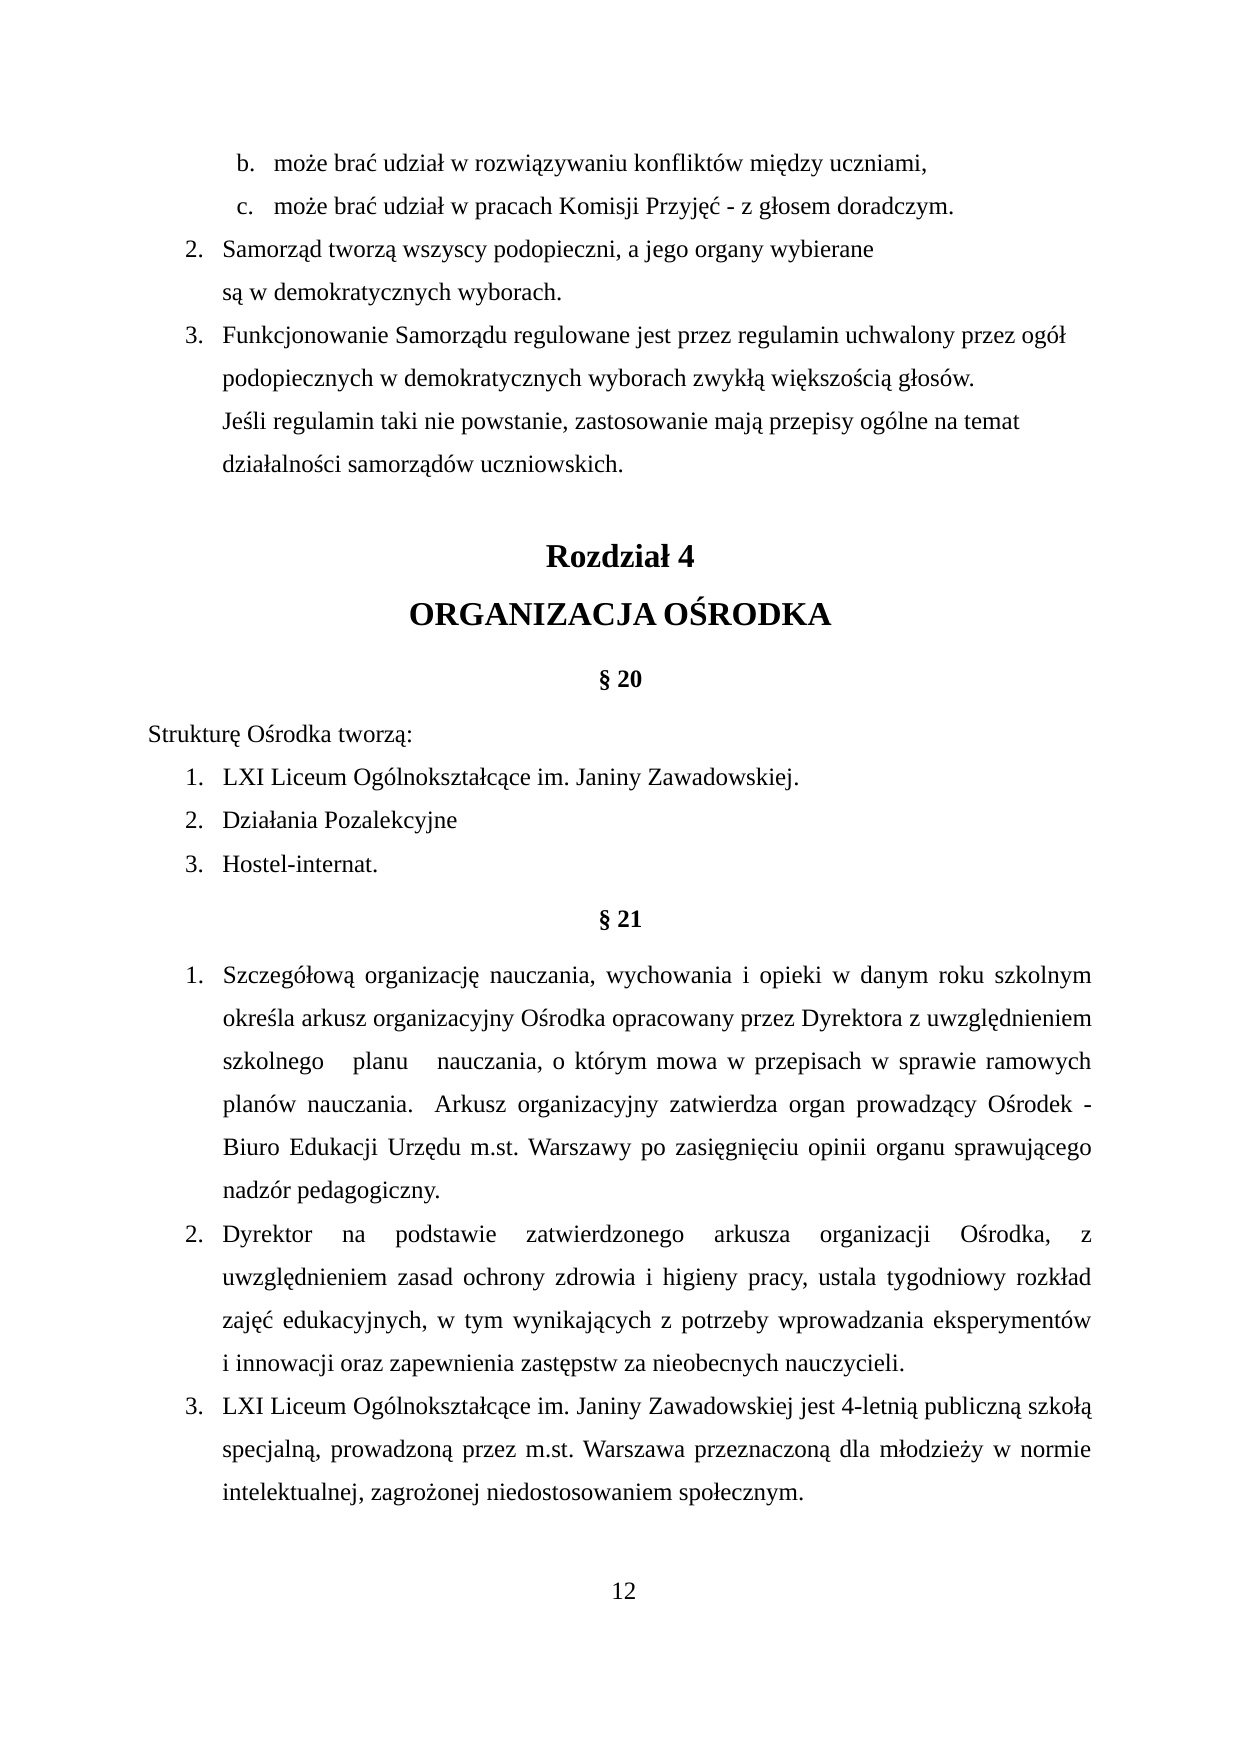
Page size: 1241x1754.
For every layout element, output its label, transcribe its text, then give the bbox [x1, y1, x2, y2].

list Szczegółową organizację nauczania, wychowania i opieki w danym roku szkolnym określa arkusz organizacyjny Ośrodka opracowany przez Dyrektora z uwzględnieniem szkolnego planu nauczania, o którym mowa w przepisach w sprawie ramowych planów nauczania. Arkusz organizacyjny zatwierdza organ prowadzący Ośrodek - Biuro Edukacji Urzędu m.st. Warszawy po zasięgnięciu opinii organu sprawującego nadzór pedagogiczny. [185, 960, 1092, 1204]
list LXI Liceum Ogólnokształcące im. Janiny Zawadowskiej jest 4-letnią publiczną szkołą specjalną, prowadzoną przez m.st. Warszawa przeznaczoną dla młodzieży w normie intelektualnej, zagrożonej niedostosowaniem społecznym. [185, 1391, 1092, 1506]
list Dyrektor na podstawie zatwierdzonego arkusza organizacji Ośrodka, z uwzględnieniem zasad ochrony zdrowia i higieny pracy, ustala tygodniowy rozkład zajęć edukacyjnych, w tym wynikających z potrzeby wprowadzania eksperymentów i innowacji oraz zapewnienia zastępstw za nieobecnych nauczycieli. [185, 1219, 1092, 1377]
text § 21 [148, 904, 1092, 933]
subtitle Rozdział 4 ORGANIZACJA OŚRODKA [148, 536, 1092, 632]
list Działania Pozalekcyjne [185, 806, 1092, 834]
text Strukturę Ośrodka tworzą: [148, 719, 1092, 748]
list może brać udział w rozwiązywaniu konfliktów między uczniami, [236, 148, 1092, 176]
list LXI Liceum Ogólnokształcące im. Janiny Zawadowskiej. [185, 762, 1092, 791]
list Funkcjonowanie Samorządu regulowane jest przez regulamin uchwalony przez ogół podopiecznych w demokratycznych wyborach zwykłą większością głosów. Jeśli regulamin taki nie powstanie, zastosowanie mają przepisy ogólne na temat działalności samorządów uczniowskich. [185, 320, 1092, 478]
text § 20 [148, 664, 1092, 692]
list Hostel-internat. [185, 849, 1092, 877]
list może brać udział w pracach Komisji Przyjęć - z głosem doradczym. [236, 191, 1092, 219]
list Samorząd tworzą wszyscy podopieczni, a jego organy wybierane są w demokratycznych wyborach. [185, 234, 1092, 306]
